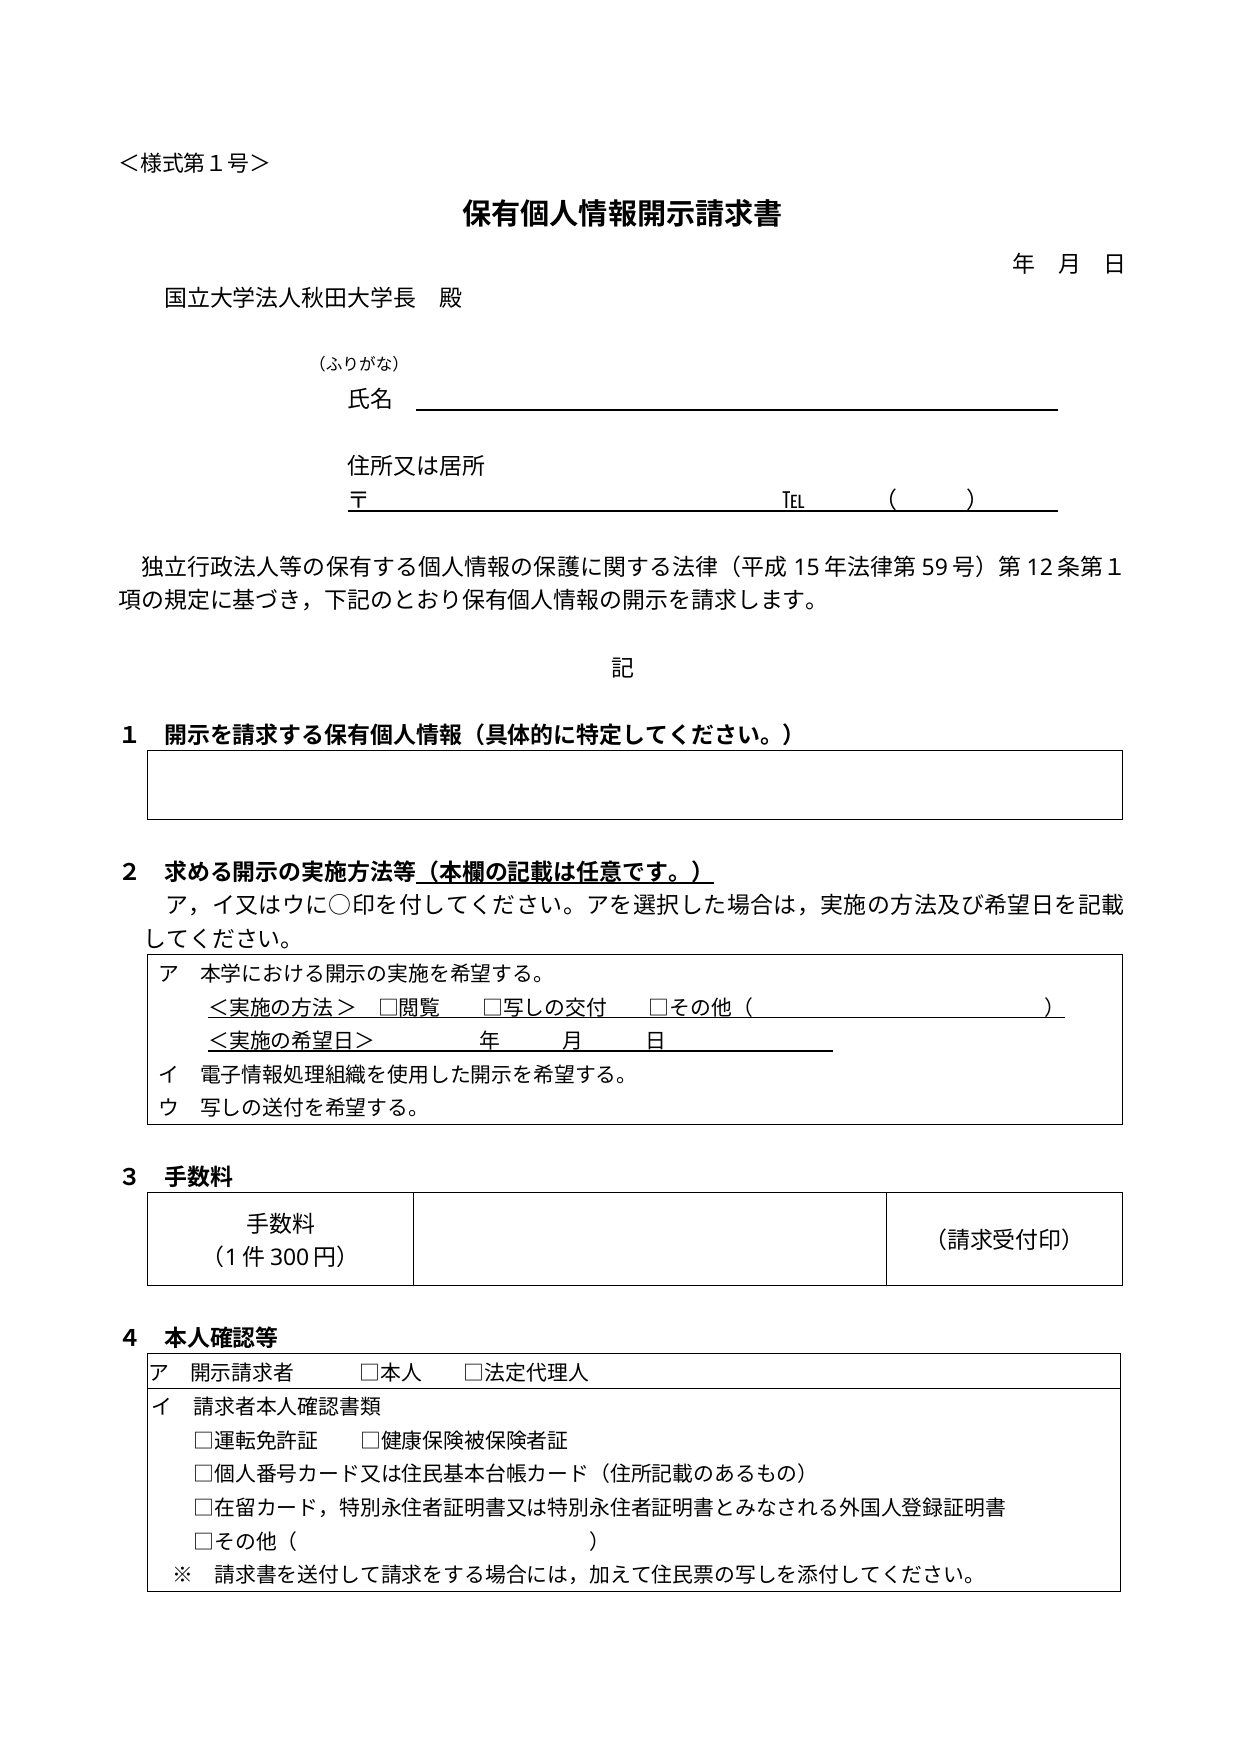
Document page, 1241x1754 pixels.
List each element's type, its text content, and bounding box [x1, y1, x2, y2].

text ３ 手数料 [118, 1158, 1127, 1192]
text ２ 求める開示の実施方法等（本欄の記載は任意です。） [118, 853, 1127, 887]
table_header （請求受付印） [887, 1193, 1122, 1285]
text 氏名 [118, 380, 1127, 414]
table_cell イ 請求者本人確認書類 □運転免許証 □健康保険被保険者証 □個人番号カード又は住民基本台帳カード（住所記載のあるもの） □在留カード，特別永住者証明書又は特別永住者証明書とみなされる外国人登録証明書 □その他（ ） ※ 請求書を送付して請求をする場合には，加えて住民票の写しを添付してください。 [148, 1389, 1120, 1591]
table_header ア 開示請求者 □本人 □法定代理人 [148, 1354, 1120, 1388]
text （ふりがな） [118, 347, 1127, 380]
text 保有個人情報開示請求書 [118, 178, 1127, 246]
table_header ア 本学における開示の実施を希望する。 ＜実施の方法＞ □閲覧 □写しの交付 □その他（ ） ＜実施の希望日＞ 年 月 日 イ 電子情報処理組織を使用した開示を希望する。 ウ 写しの送付を希望する。 [148, 955, 1122, 1124]
text 〒 ℡ （ ） [118, 481, 1127, 515]
table_header 手数料 （1件300円） [148, 1193, 413, 1285]
text 住所又は居所 [118, 448, 1127, 481]
text 年 月 日 [118, 246, 1127, 279]
text １ 開示を請求する保有個人情報（具体的に特定してください。） [118, 717, 1127, 750]
text ＜様式第１号＞ [118, 145, 1127, 178]
text 記 [118, 649, 1127, 683]
text ア，イ又はウに○印を付してください。アを選択した場合は，実施の方法及び希望日を記載してください。 [143, 887, 1127, 954]
text 独立行政法人等の保有する個人情報の保護に関する法律（平成15年法律第59号）第12条第１項の規定に基づき，下記のとおり保有個人情報の開示を請求します。 [118, 548, 1127, 616]
text ４ 本人確認等 [118, 1319, 1127, 1353]
text 国立大学法人秋田大学長 殿 [118, 279, 1127, 313]
table_header [148, 751, 1122, 819]
table_header [414, 1193, 886, 1285]
